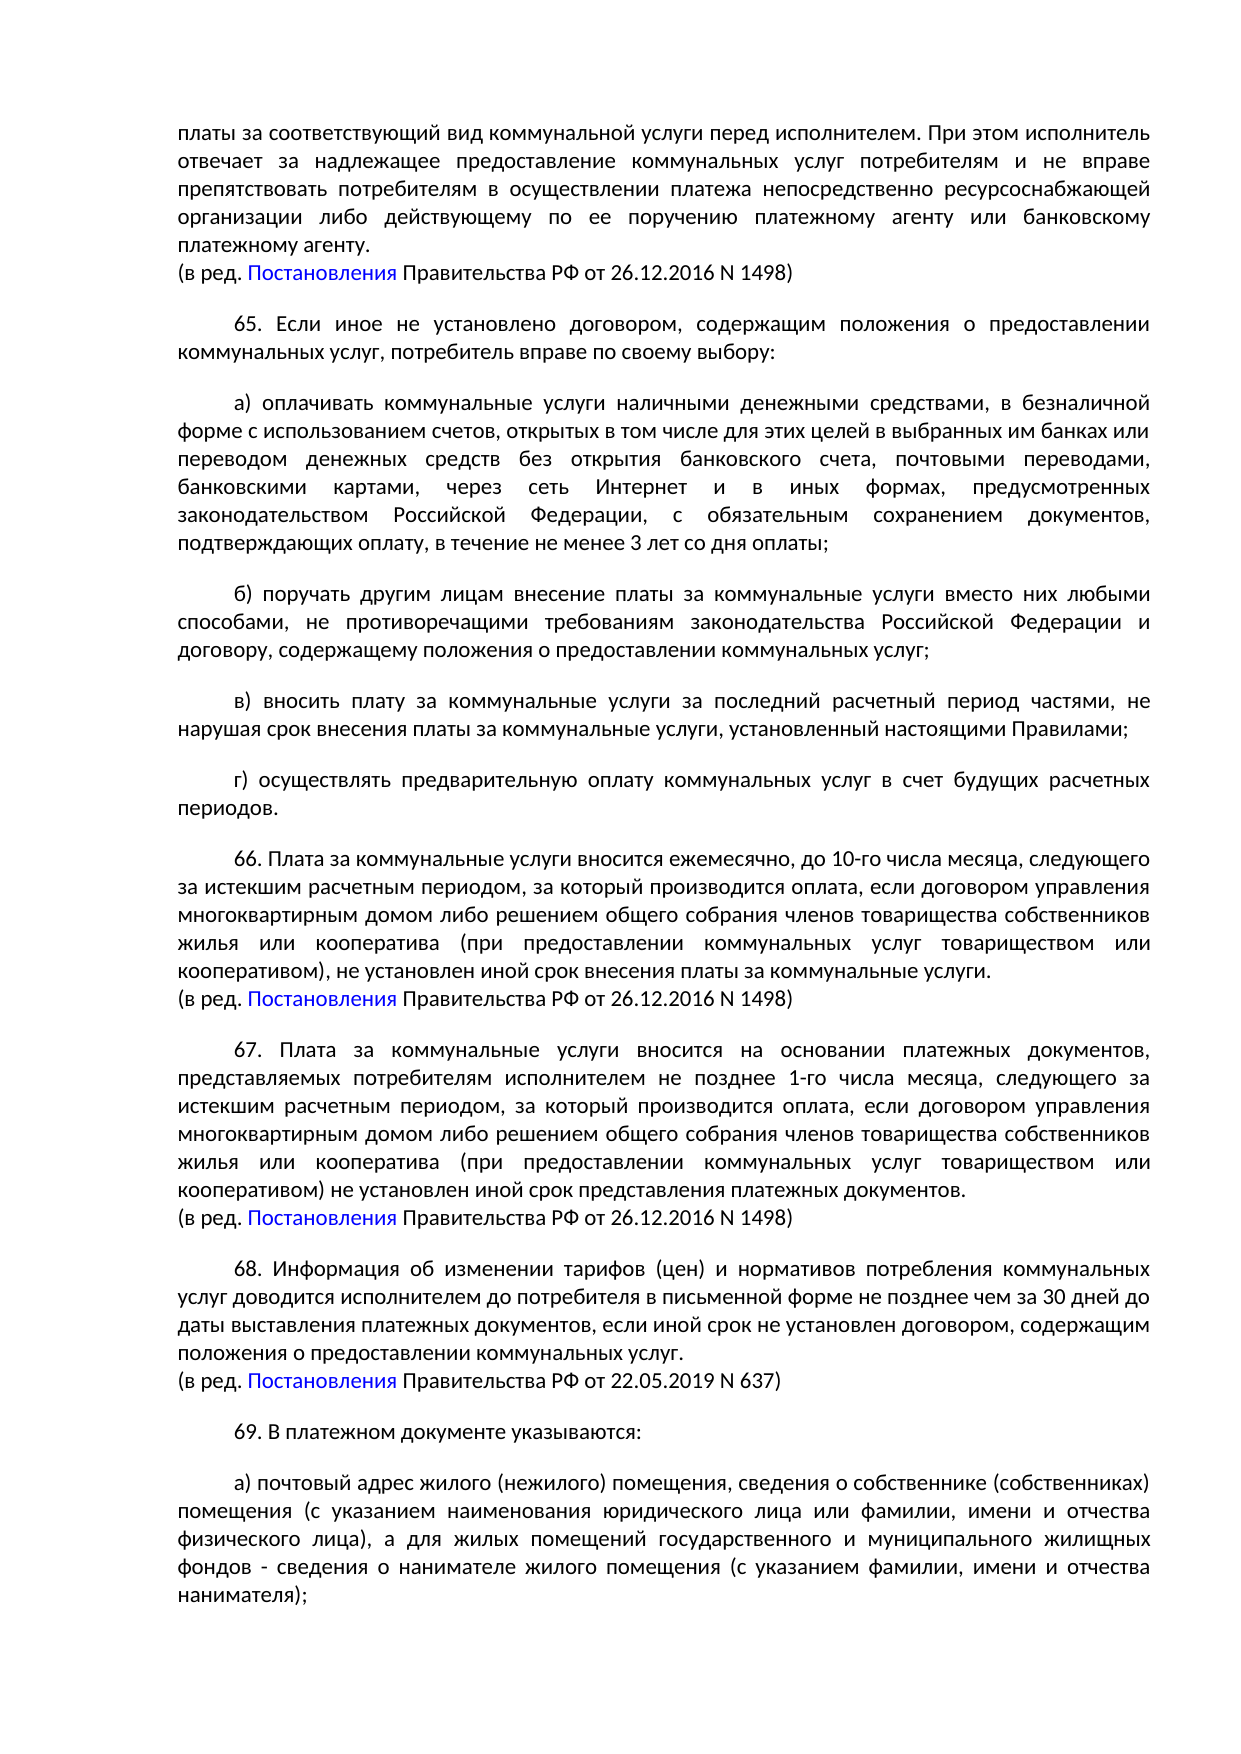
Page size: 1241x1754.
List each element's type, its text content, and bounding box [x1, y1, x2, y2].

text 65. Если иное не установлено договором, содержащим положения о предоставлении коммунальных услуг, потребитель вправе по своему выбору: [177, 309, 1152, 365]
text (в ред. Постановления Правительства РФ от 26.12.2016 N 1498) [177, 984, 1152, 1012]
text (в ред. Постановления Правительства РФ от 26.12.2016 N 1498) [177, 1203, 1152, 1231]
text 67. Плата за коммунальные услуги вносится на основании платежных документов, представляемых потребителям исполнителем не позднее 1-го числа месяца, следующего за истекшим расчетным периодом, за который производится оплата, если договором управления многоквартирным домом либо решением общего собрания членов товарищества собственников жилья или кооператива (при предоставлении коммунальных услуг товариществом или кооперативом) не установлен иной срок представления платежных документов. [177, 1035, 1152, 1203]
text г) осуществлять предварительную оплату коммунальных услуг в счет будущих расчетных периодов. [177, 765, 1152, 821]
text в) вносить плату за коммунальные услуги за последний расчетный период частями, не нарушая срок внесения платы за коммунальные услуги, установленный настоящими Правилами; [177, 686, 1152, 742]
text а) почтовый адрес жилого (нежилого) помещения, сведения о собственнике (собственниках) помещения (с указанием наименования юридического лица или фамилии, имени и отчества физического лица), а для жилых помещений государственного и муниципального жилищных фондов - сведения о нанимателе жилого помещения (с указанием фамилии, имени и отчества нанимателя); [177, 1468, 1152, 1608]
text 66. Плата за коммунальные услуги вносится ежемесячно, до 10-го числа месяца, следующего за истекшим расчетным периодом, за который производится оплата, если договором управления многоквартирным домом либо решением общего собрания членов товарищества собственников жилья или кооператива (при предоставлении коммунальных услуг товариществом или кооперативом), не установлен иной срок внесения платы за коммунальные услуги. [177, 844, 1152, 984]
text (в ред. Постановления Правительства РФ от 26.12.2016 N 1498) [177, 258, 1152, 286]
text (в ред. Постановления Правительства РФ от 22.05.2019 N 637) [177, 1366, 1152, 1394]
text 68. Информация об изменении тарифов (цен) и нормативов потребления коммунальных услуг доводится исполнителем до потребителя в письменной форме не позднее чем за 30 дней до даты выставления платежных документов, если иной срок не установлен договором, содержащим положения о предоставлении коммунальных услуг. [177, 1254, 1152, 1366]
text а) оплачивать коммунальные услуги наличными денежными средствами, в безналичной форме с использованием счетов, открытых в том числе для этих целей в выбранных им банках или переводом денежных средств без открытия банковского счета, почтовыми переводами, банковскими картами, через сеть Интернет и в иных формах, предусмотренных законодательством Российской Федерации, с обязательным сохранением документов, подтверждающих оплату, в течение не менее 3 лет со дня оплаты; [177, 388, 1152, 556]
text 69. В платежном документе указываются: [177, 1417, 1152, 1445]
text б) поручать другим лицам внесение платы за коммунальные услуги вместо них любыми способами, не противоречащими требованиям законодательства Российской Федерации и договору, содержащему положения о предоставлении коммунальных услуг; [177, 579, 1152, 663]
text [177, 118, 1152, 258]
